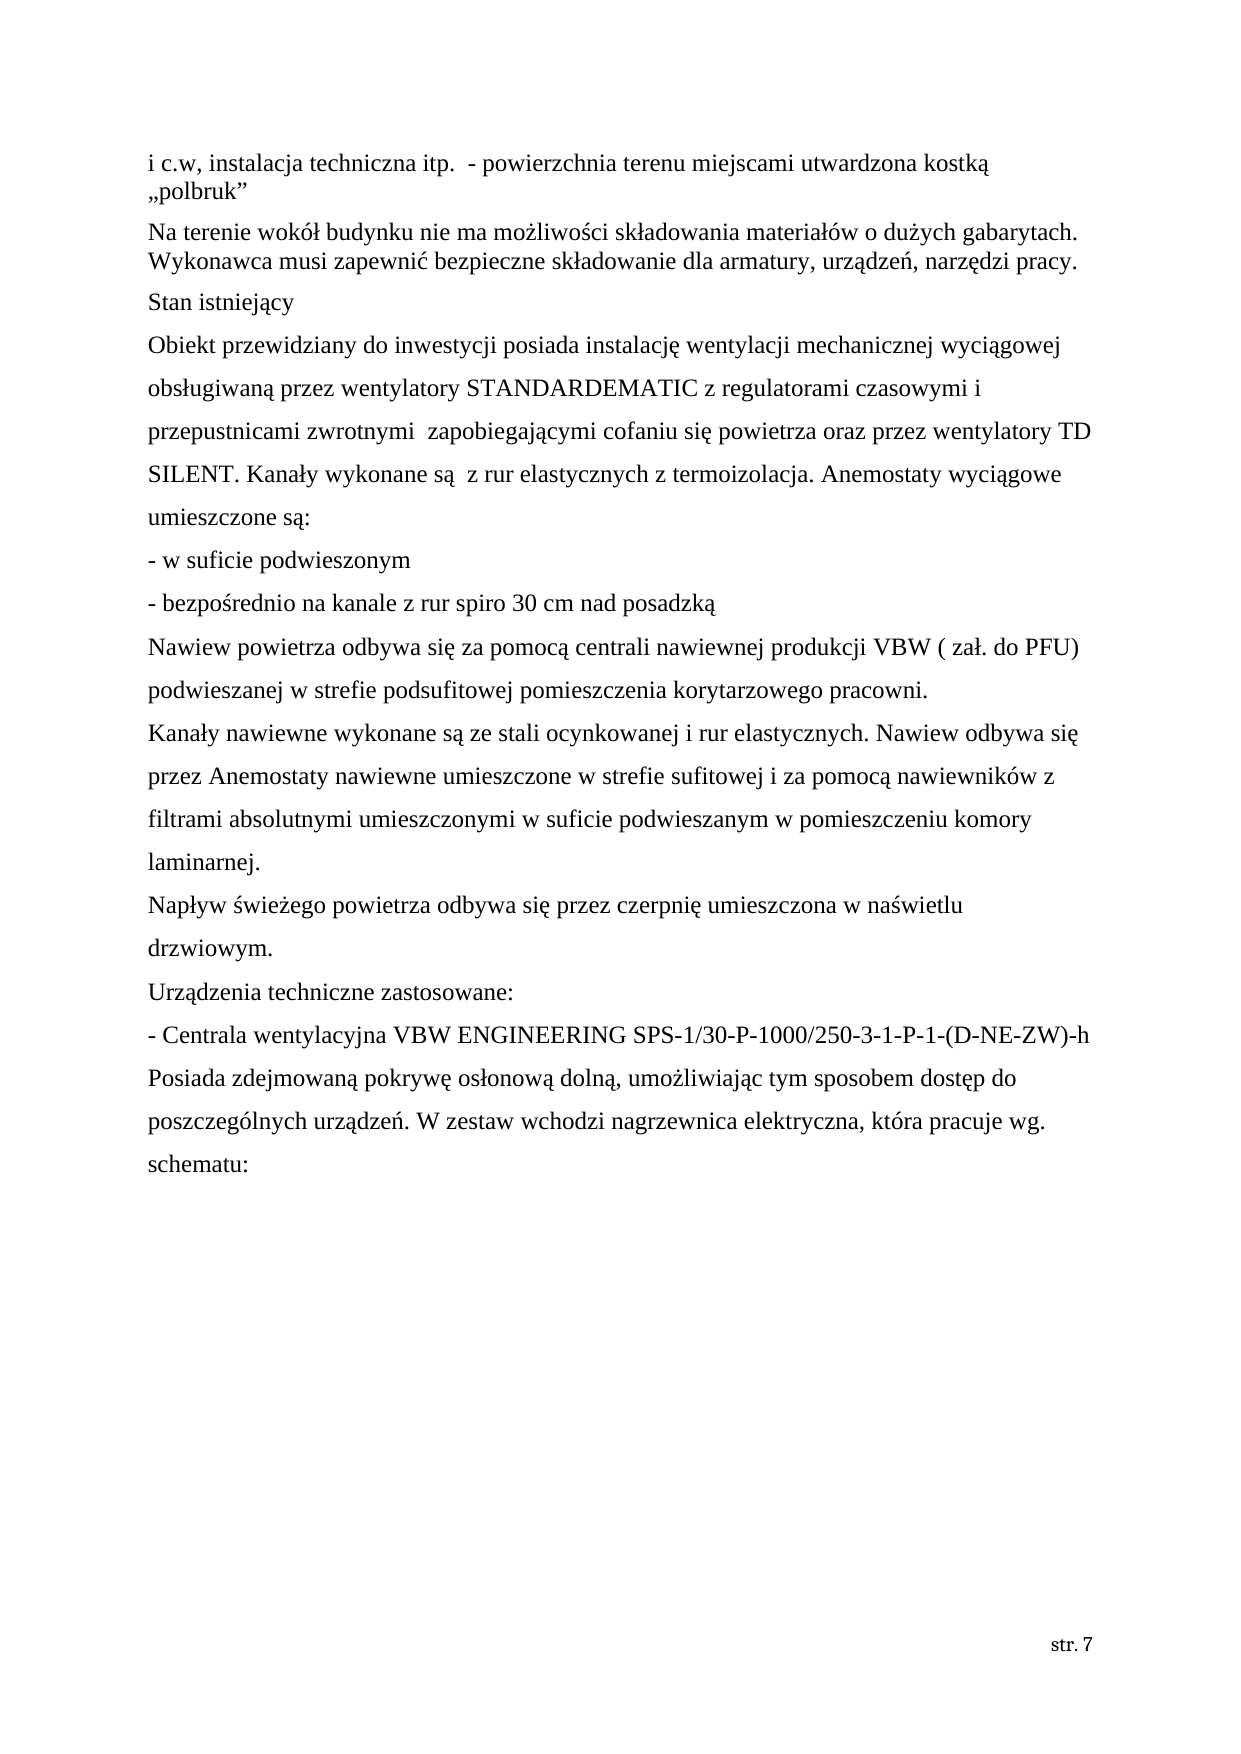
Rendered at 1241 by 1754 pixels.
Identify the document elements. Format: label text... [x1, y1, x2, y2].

text Stan istniejący [148, 287, 1093, 315]
text Obiekt przewidziany do inwestycji posiada instalację wentylacji mechanicznej wyciągowej obsługiwaną przez wentylatory STANDARDEMATIC z regulatorami czasowymi i przepustnicami zwrotnymi zapobiegającymi cofaniu się powietrza oraz przez wentylatory TD SILENT. Kanały wykonane są z rur elastycznych z termoizolacja. Anemostaty wyciągowe umieszczone są: [148, 330, 1093, 531]
text Kanały nawiewne wykonane są ze stali ocynkowanej i rur elastycznych. Nawiew odbywa się przez Anemostaty nawiewne umieszczone w strefie sufitowej i za pomocą nawiewników z filtrami absolutnymi umieszczonymi w suficie podwieszanym w pomieszczeniu komory laminarnej. [148, 718, 1093, 876]
text Nawiew powietrza odbywa się za pomocą centrali nawiewnej produkcji VBW ( zał. do PFU) podwieszanej w strefie podsufitowej pomieszczenia korytarzowego pracowni. [148, 632, 1093, 703]
text - Centrala wentylacyjna VBW ENGINEERING SPS-1/30-P-1000/250-3-1-P-1-(D-NE-ZW)-h [148, 1020, 1093, 1048]
text Napływ świeżego powietrza odbywa się przez czerpnię umieszczona w naświetlu drzwiowym. [148, 890, 1093, 962]
text - bezpośrednio na kanale z rur spiro 30 cm nad posadzką [148, 588, 1093, 617]
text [148, 148, 1093, 205]
text Na terenie wokół budynku nie ma możliwości składowania materiałów o dużych gabarytach. Wykonawca musi zapewnić bezpieczne składowanie dla armatury, urządzeń, narzędzi pracy. [148, 217, 1093, 274]
text Posiada zdejmowaną pokrywę osłonową dolną, umożliwiając tym sposobem dostęp do poszczególnych urządzeń. W zestaw wchodzi nagrzewnica elektryczna, która pracuje wg. schematu: [148, 1063, 1093, 1178]
text - w suficie podwieszonym [148, 545, 1093, 574]
text Urządzenia techniczne zastosowane: [148, 977, 1093, 1005]
